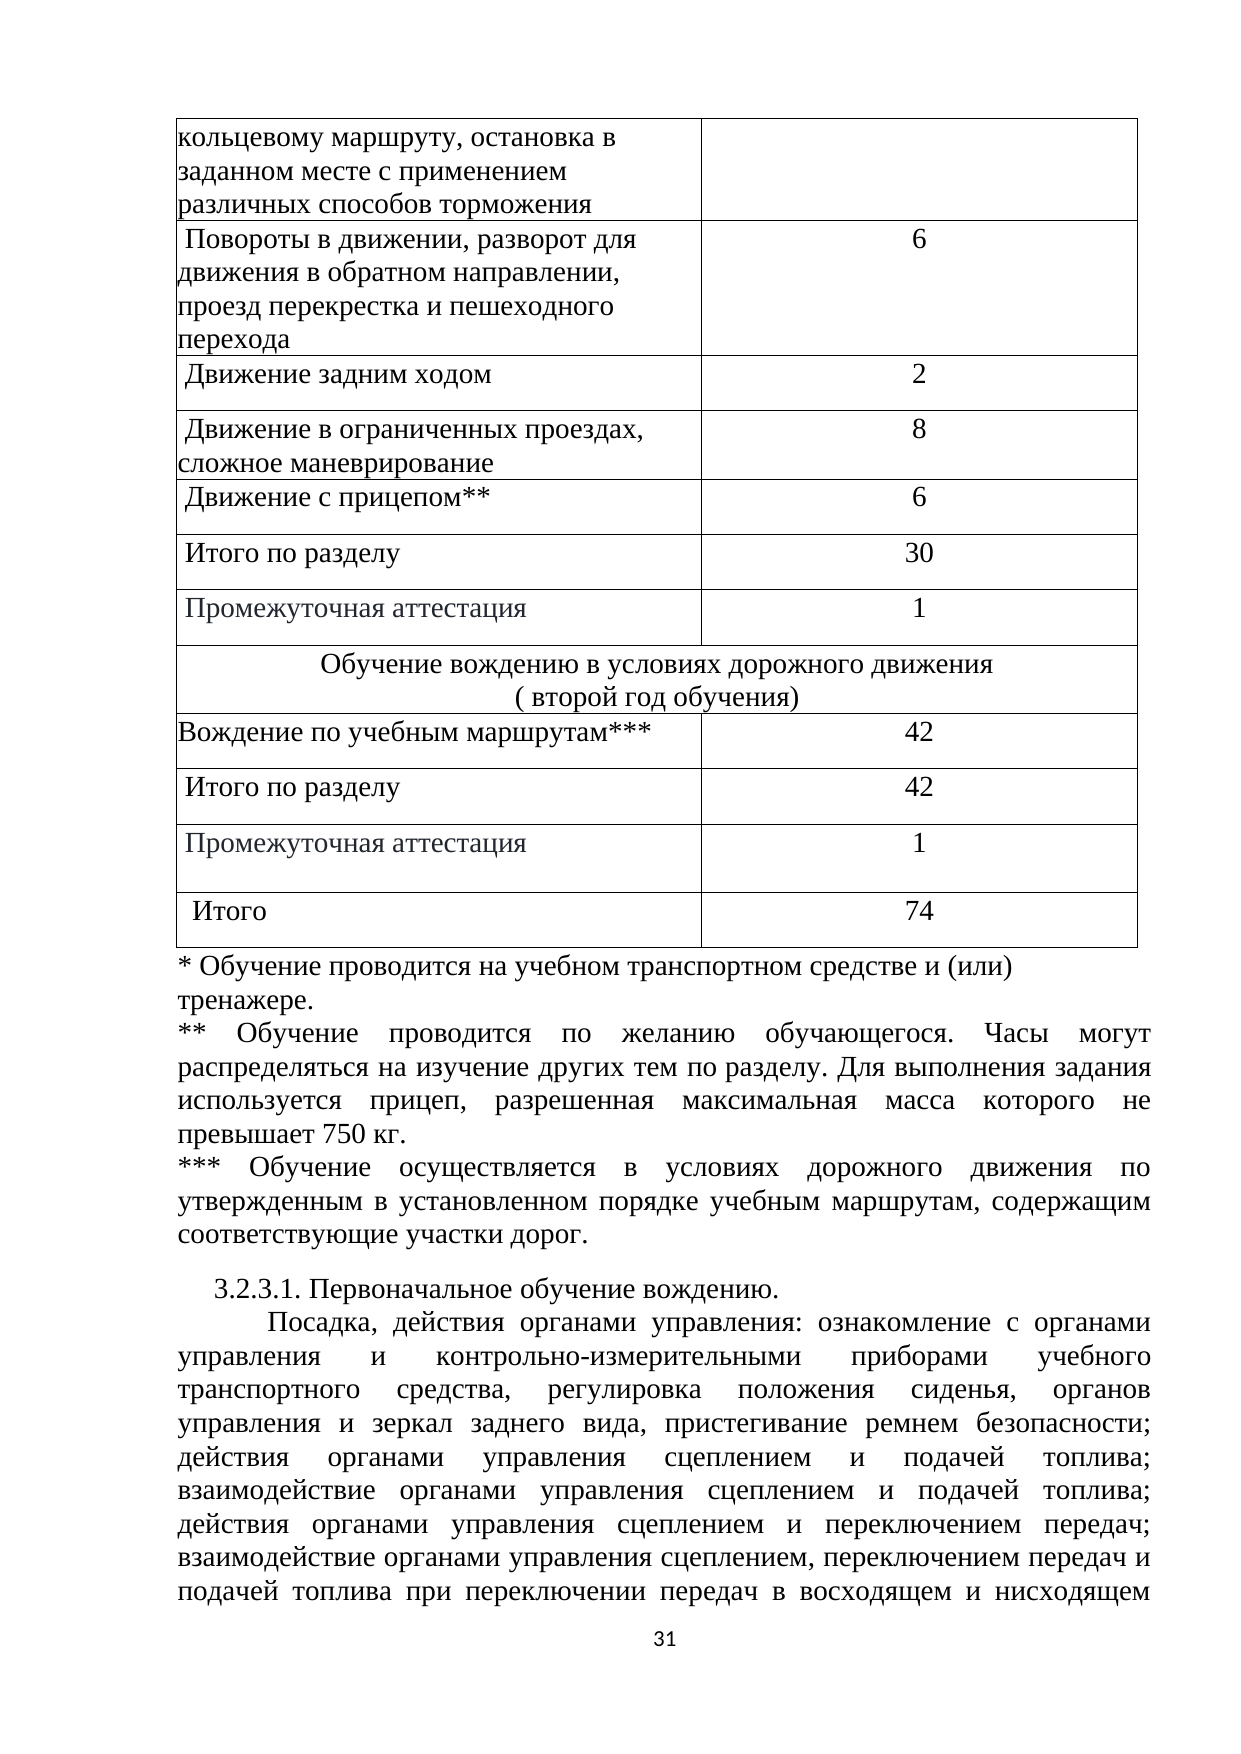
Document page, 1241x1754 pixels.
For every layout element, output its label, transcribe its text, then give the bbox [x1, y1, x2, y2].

table_cell 8 [702, 411, 1137, 478]
table_cell Итого по разделу [177, 535, 701, 589]
text *** Обучение осуществляется в условиях дорожного движения по утвержденным в установленном порядке учебным маршрутам, содержащим соответствующие участки дорог. [177, 1149, 1152, 1250]
table_cell Вождение по учебным маршрутам*** [177, 714, 701, 768]
table_cell Движение задним ходом [177, 356, 701, 410]
table_cell 2 [702, 356, 1137, 410]
table_cell 42 [702, 714, 1137, 768]
table_cell 6 [702, 480, 1137, 534]
table_cell Обучение вождению в условиях дорожного движения ( второй год обучения) [177, 646, 1137, 713]
table_cell 1 [702, 825, 1137, 892]
table_cell Повороты в движении, разворот для движения в обратном направлении, проезд перекрестка и пешеходного перехода [177, 221, 701, 355]
table_cell 74 [702, 893, 1137, 947]
text 3.2.3.1. Первоначальное обучение вождению. [177, 1271, 1152, 1304]
table_cell Итого по разделу [177, 769, 701, 824]
text ** Обучение проводится по желанию обучающегося. Часы могут распределяться на изучение других тем по разделу. Для выполнения задания используется прицеп, разрешенная максимальная масса которого не превышает 750 кг. [177, 1015, 1152, 1149]
table_cell Промежуточная аттестация [177, 590, 701, 645]
table_cell Итого [177, 893, 701, 947]
table_cell Промежуточная аттестация [177, 825, 701, 892]
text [177, 1304, 1152, 1606]
table_cell Движение с прицепом** [177, 480, 701, 534]
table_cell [177, 119, 701, 220]
text * Обучение проводится на учебном транспортном средстве и (или) тренажере. [177, 948, 1152, 1015]
table_cell 1 [702, 590, 1137, 645]
table_cell 30 [702, 535, 1137, 589]
table_cell 4 [702, 119, 1137, 220]
table_cell 6 [702, 221, 1137, 355]
table_cell 42 [702, 769, 1137, 824]
table_cell Движение в ограниченных проездах, сложное маневрирование [177, 411, 701, 478]
